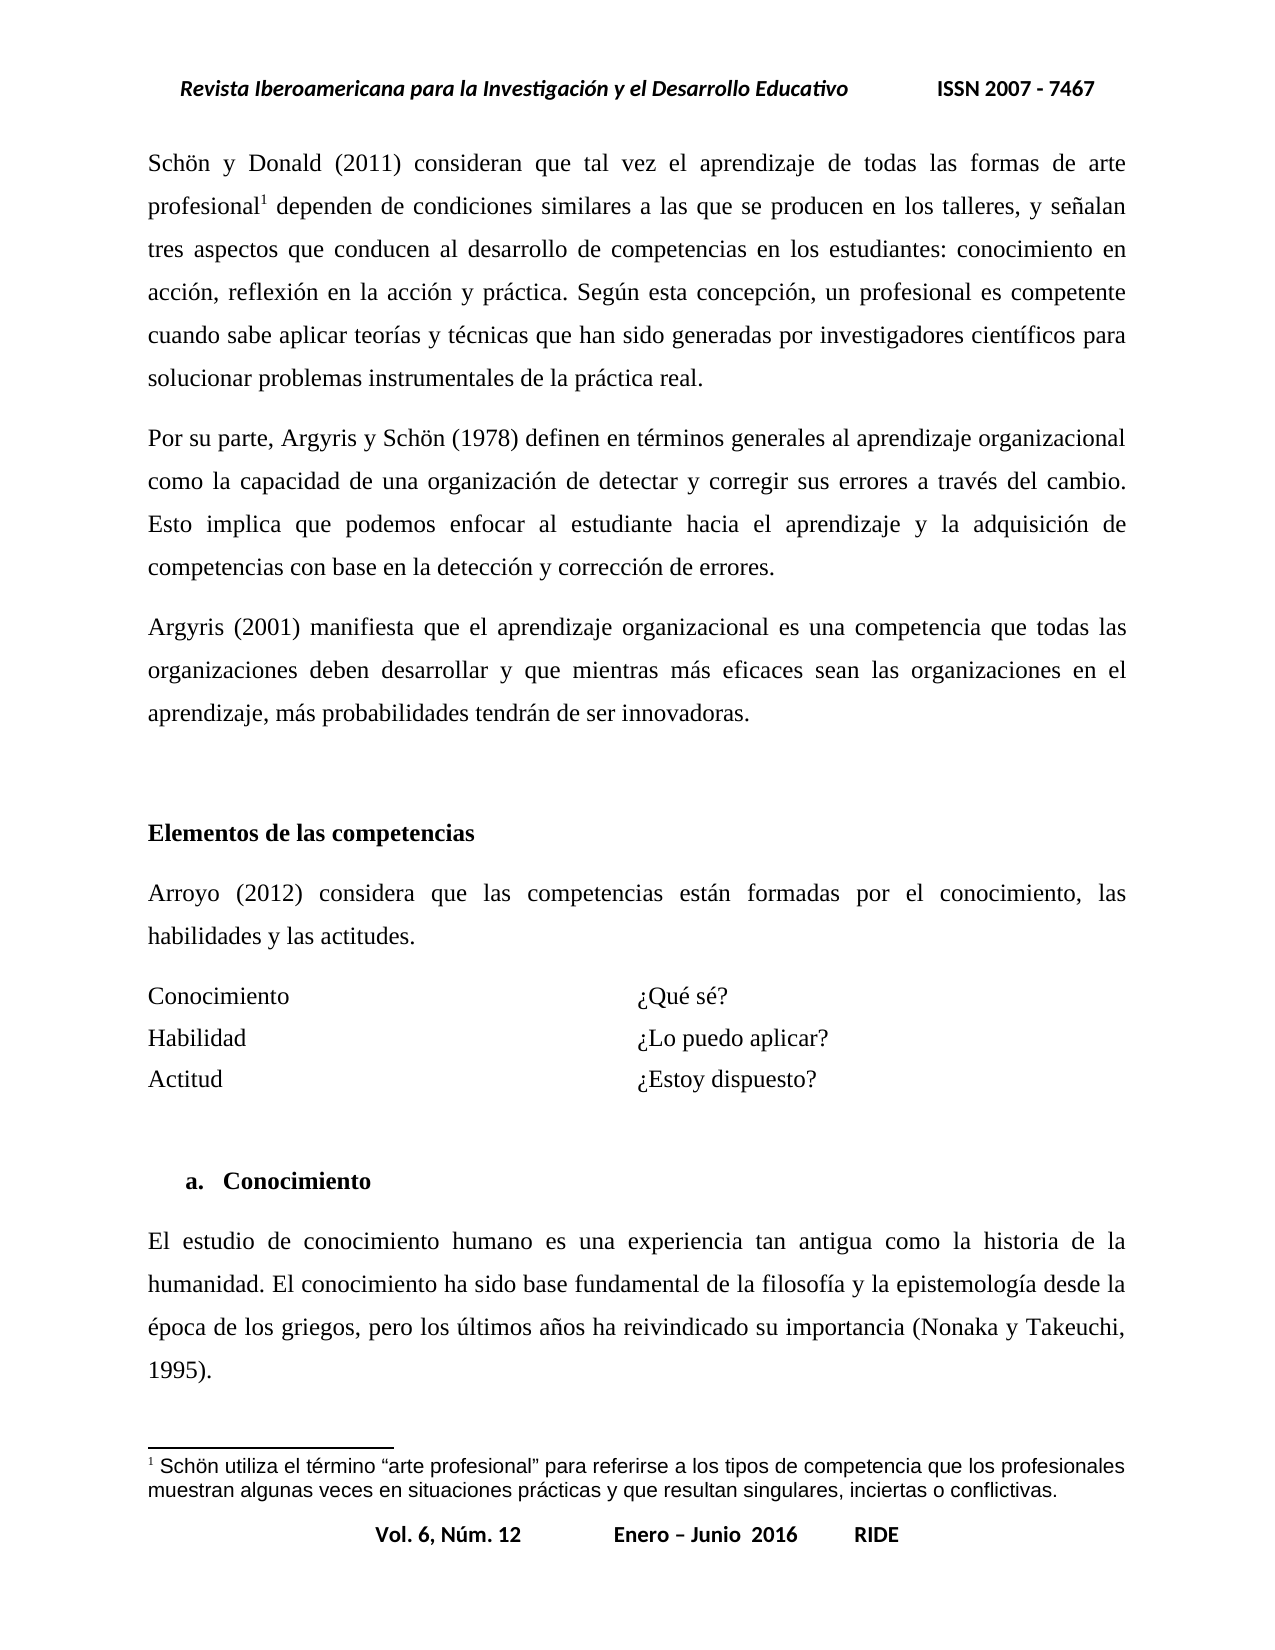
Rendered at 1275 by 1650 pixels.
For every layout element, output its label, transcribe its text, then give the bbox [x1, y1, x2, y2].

text Arroyo (2012) considera que las competencias están formadas por el conocimiento, las habilidades y las actitudes. [148, 878, 1127, 950]
table_cell ¿Lo puedo aplicar? [626, 1023, 1115, 1064]
table_header Conocimiento [136, 981, 626, 1023]
text Schön y Donald (2011) consideran que tal vez el aprendizaje de todas las formas de arte profesional dependen de condiciones similares a las que se producen en los talleres, y señalan tres aspectos que conducen al desarrollo de competencias en los estudiantes: conocimiento en acción, reflexión en la acción y práctica. Según esta concepción, un profesional es competente cuando sabe aplicar teorías y técnicas que han sido generadas por investigadores científicos para solucionar problemas instrumentales de la práctica real. [148, 148, 1127, 392]
text Argyris (2001) manifiesta que el aprendizaje organizacional es una competencia que todas las organizaciones deben desarrollar y que mientras más eficaces sean las organizaciones en el aprendizaje, más probabilidades tendrán de ser innovadoras. [148, 612, 1127, 727]
table_cell Actitud [136, 1065, 626, 1106]
text Por su parte, Argyris y Schön (1978) definen en términos generales al aprendizaje organizacional como la capacidad de una organización de detectar y corregir sus errores a través del cambio. Esto implica que podemos enfocar al estudiante hacia el aprendizaje y la adquisición de competencias con base en la detección y corrección de errores. [148, 423, 1127, 581]
list Conocimiento [185, 1166, 1127, 1195]
table_cell Habilidad [136, 1023, 626, 1064]
text Elementos de las competencias [148, 818, 1127, 847]
table_cell ¿Estoy dispuesto? [626, 1065, 1115, 1106]
text El estudio de conocimiento humano es una experiencia tan antigua como la historia de la humanidad. El conocimiento ha sido base fundamental de la filosofía y la epistemología desde la época de los griegos, pero los últimos años ha reivindicado su importancia (Nonaka y Takeuchi, 1995). [148, 1226, 1127, 1384]
table_header ¿Qué sé? [626, 981, 1115, 1023]
